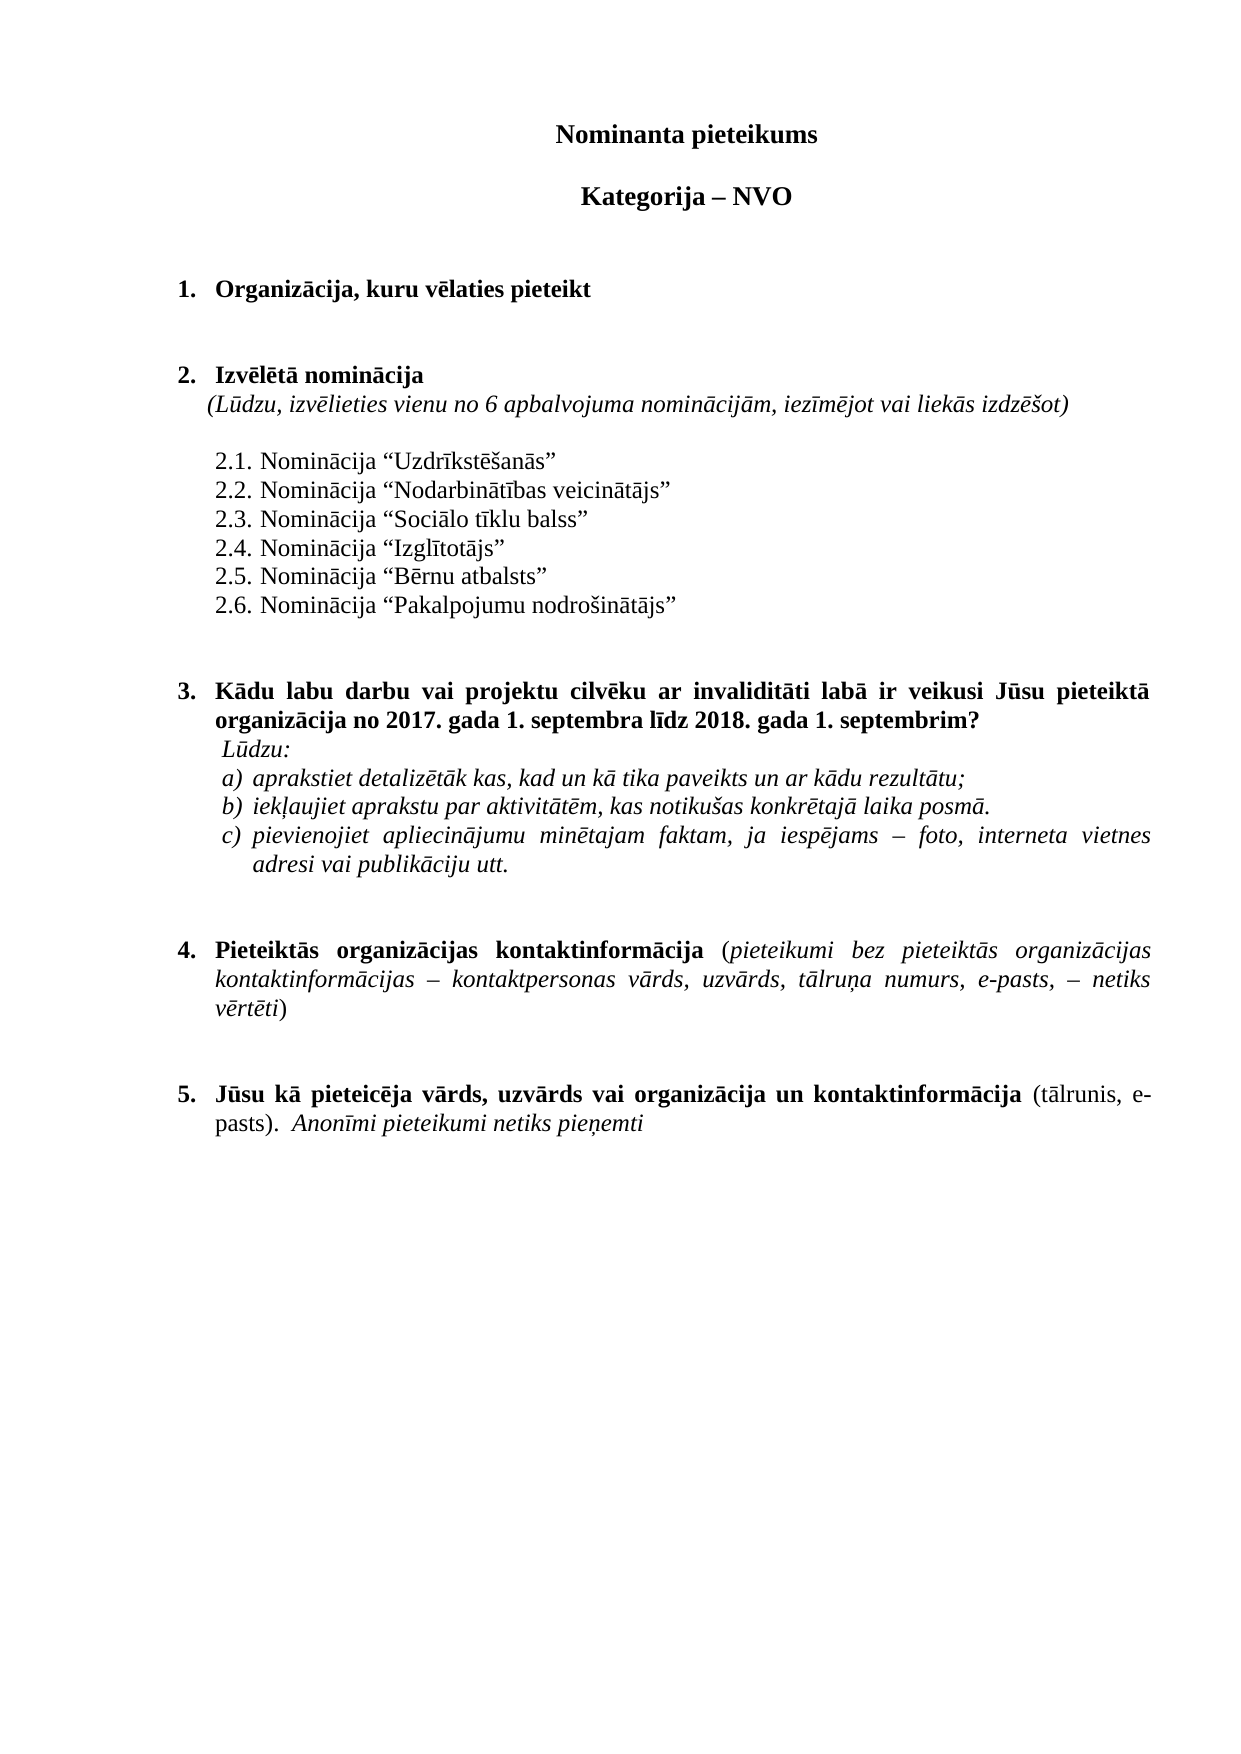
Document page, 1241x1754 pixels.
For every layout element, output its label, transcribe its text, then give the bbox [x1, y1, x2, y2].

text Kategorija – NVO [177, 180, 1152, 212]
list Nominācija “Pakalpojumu nodrošinātājs” [215, 590, 1152, 619]
list Jūsu kā pieteicēja vārds, uzvārds vai organizācija un kontaktinformācija (tālrunis, e-pasts). Anonīmi pieteikumi netiks pieņemti [177, 1079, 1152, 1136]
list Nominācija “Izglītotājs” [215, 533, 1152, 561]
list Nominācija “Uzdrīkstēšanās” [215, 446, 1152, 475]
list Nominācija “Sociālo tīklu balss” [215, 504, 1152, 533]
list Nominācija “Bērnu atbalsts” [215, 561, 1152, 590]
list Organizācija, kuru vēlaties pieteikt [177, 274, 1152, 303]
list Pieteiktās organizācijas kontaktinformācija (pieteikumi bez pieteiktās organizācijas kontaktinformācijas – kontaktpersonas vārds, uzvārds, tālruņa numurs, e-pasts, – netiks vērtēti) [177, 935, 1152, 1021]
text (Lūdzu, izvēlieties vienu no 6 apbalvojuma nominācijām, iezīmējot vai liekās izdzēšot) [207, 389, 1152, 418]
list Izvēlētā nominācija [177, 360, 1152, 389]
text Nominanta pieteikums [177, 118, 1152, 149]
text Lūdzu: [222, 734, 1152, 763]
list aprakstiet detalizētāk kas, kad un kā tika paveikts un ar kādu rezultātu; [222, 763, 1152, 791]
list Kādu labu darbu vai projektu cilvēku ar invaliditāti labā ir veikusi Jūsu pieteiktā organizācija no 2017. gada 1. septembra līdz 2018. gada 1. septembrim? [177, 676, 1152, 734]
list Nominācija “Nodarbinātības veicinātājs” [215, 475, 1152, 504]
list iekļaujiet aprakstu par aktivitātēm, kas notikušas konkrētajā laika posmā. [222, 791, 1152, 820]
list pievienojiet apliecinājumu minētajam faktam, ja iespējams – foto, interneta vietnes adresi vai publikāciju utt. [222, 820, 1152, 878]
